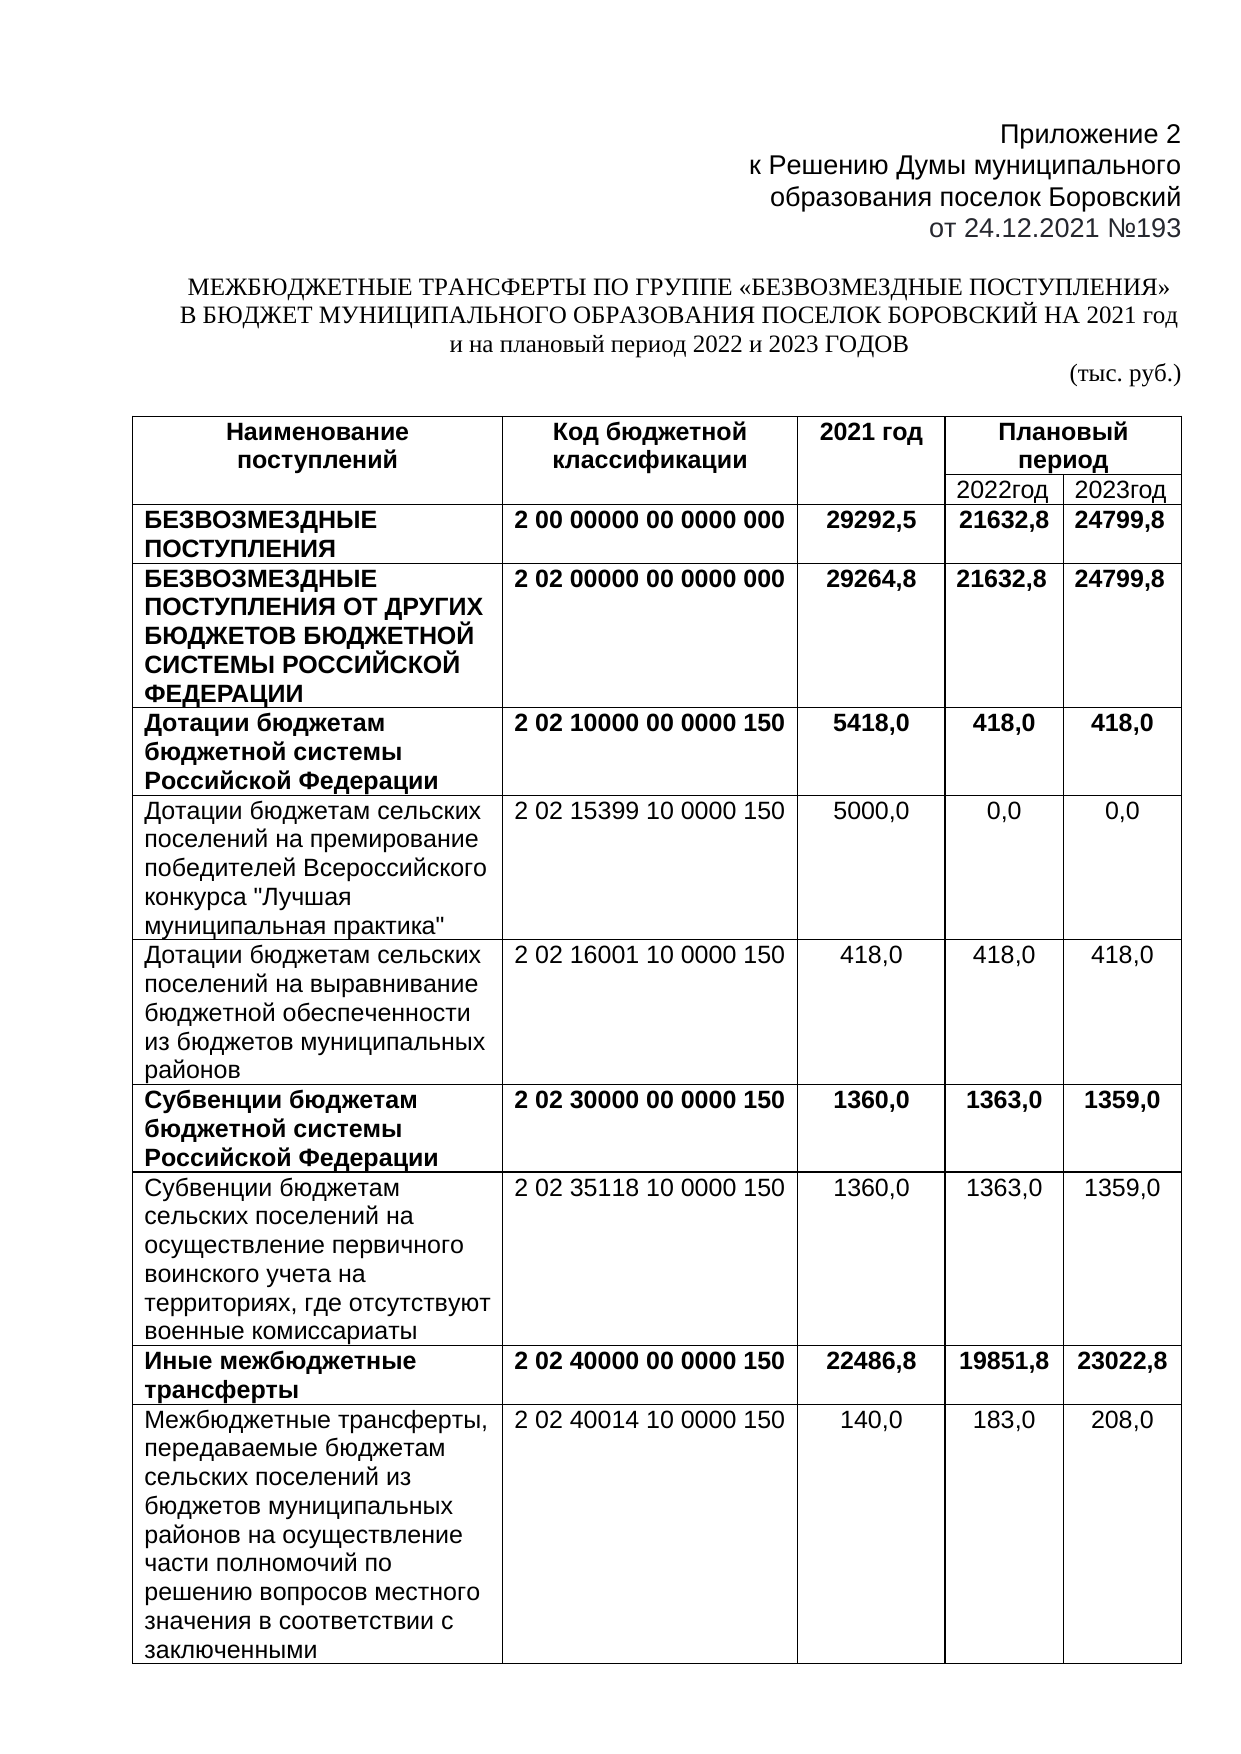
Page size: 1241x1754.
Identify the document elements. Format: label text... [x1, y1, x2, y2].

table_cell 19851,8 [946, 1346, 1063, 1403]
table_cell 2 02 35118 10 0000 150 [503, 1173, 797, 1345]
table_cell Дотации бюджетам сельских поселений на выравнивание бюджетной обеспеченности из бюджетов муниципальных районов [133, 940, 502, 1084]
table_cell 2023год [1064, 475, 1181, 504]
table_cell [503, 1405, 797, 1663]
table_header Плановый период [946, 417, 1181, 474]
table_cell 1359,0 [1064, 1085, 1181, 1171]
table_cell 2 02 00000 00 0000 000 [503, 564, 797, 707]
table_cell 2022год [946, 475, 1063, 504]
table_cell 2 02 15399 10 0000 150 [503, 796, 797, 939]
table_cell Иные межбюджетные трансферты [133, 1346, 502, 1403]
table_cell 1360,0 [798, 1085, 944, 1171]
table_cell 1360,0 [798, 1173, 944, 1345]
table_cell Дотации бюджетам сельских поселений на премирование победителей Всероссийского конкурса "Лучшая муниципальная практика" [133, 796, 502, 939]
table_cell 5000,0 [798, 796, 944, 939]
table_cell 418,0 [798, 940, 944, 1084]
table_cell 418,0 [1064, 940, 1181, 1084]
table_cell 24799,8 [1064, 505, 1181, 562]
table_cell 208,0 [1064, 1405, 1181, 1663]
table_cell Субвенции бюджетам сельских поселений на осуществление первичного воинского учета на территориях, где отсутствуют военные комиссариаты [133, 1173, 502, 1345]
text МЕЖБЮДЖЕТНЫЕ ТРАНСФЕРТЫ ПО ГРУППЕ «БЕЗВОЗМЕЗДНЫЕ ПОСТУПЛЕНИЯ» В БЮДЖЕТ МУНИЦИПАЛЬНОГО ОБРАЗОВАНИЯ ПОСЕЛОК БОРОВСКИЙ НА 2021 год и на плановый период 2022 и 2023 ГОДОВ [177, 272, 1181, 358]
table_cell 418,0 [1064, 708, 1181, 794]
table_cell 23022,8 [1064, 1346, 1181, 1403]
table_cell 0,0 [946, 796, 1063, 939]
table_cell 1363,0 [946, 1173, 1063, 1345]
table_cell 2 02 40000 00 0000 150 [503, 1346, 797, 1403]
table_header 2021 год [798, 417, 944, 504]
table_cell 2 02 30000 00 0000 150 [503, 1085, 797, 1171]
table_cell 0,0 [1064, 796, 1181, 939]
table_cell 24799,8 [1064, 564, 1181, 707]
table_cell 418,0 [946, 708, 1063, 794]
table_cell 1363,0 [946, 1085, 1063, 1171]
table_cell 1359,0 [1064, 1173, 1181, 1345]
text образования поселок Боровский [177, 181, 1181, 212]
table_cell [133, 1405, 502, 1663]
table_cell 29292,5 [798, 505, 944, 562]
table_cell 21632,8 [946, 505, 1063, 562]
table_cell 418,0 [946, 940, 1063, 1084]
table_cell 29264,8 [798, 564, 944, 707]
text к Решению Думы муниципального [177, 149, 1181, 181]
table_cell Дотации бюджетам бюджетной системы Российской Федерации [133, 708, 502, 794]
table_cell БЕЗВОЗМЕЗДНЫЕ ПОСТУПЛЕНИЯ [133, 505, 502, 562]
table_cell 22486,8 [798, 1346, 944, 1403]
table_cell Субвенции бюджетам бюджетной системы Российской Федерации [133, 1085, 502, 1171]
table_cell 2 02 10000 00 0000 150 [503, 708, 797, 794]
table_cell 5418,0 [798, 708, 944, 794]
table_cell 21632,8 [946, 564, 1063, 707]
text от 24.12.2021 №193 [177, 212, 1181, 243]
table_cell 2 00 00000 00 0000 000 [503, 505, 797, 562]
table_cell 2 02 16001 10 0000 150 [503, 940, 797, 1084]
table_cell БЕЗВОЗМЕЗДНЫЕ ПОСТУПЛЕНИЯ ОТ ДРУГИХ БЮДЖЕТОВ БЮДЖЕТНОЙ СИСТЕМЫ РОССИЙСКОЙ ФЕДЕРАЦИИ [133, 564, 502, 707]
text Приложение 2 [177, 118, 1181, 149]
table_cell 183,0 [946, 1405, 1063, 1663]
text (тыс. руб.) [177, 358, 1181, 387]
table_header Наименование поступлений [133, 417, 502, 504]
table_cell 140,0 [798, 1405, 944, 1663]
table_header Код бюджетной классификации [503, 417, 797, 504]
